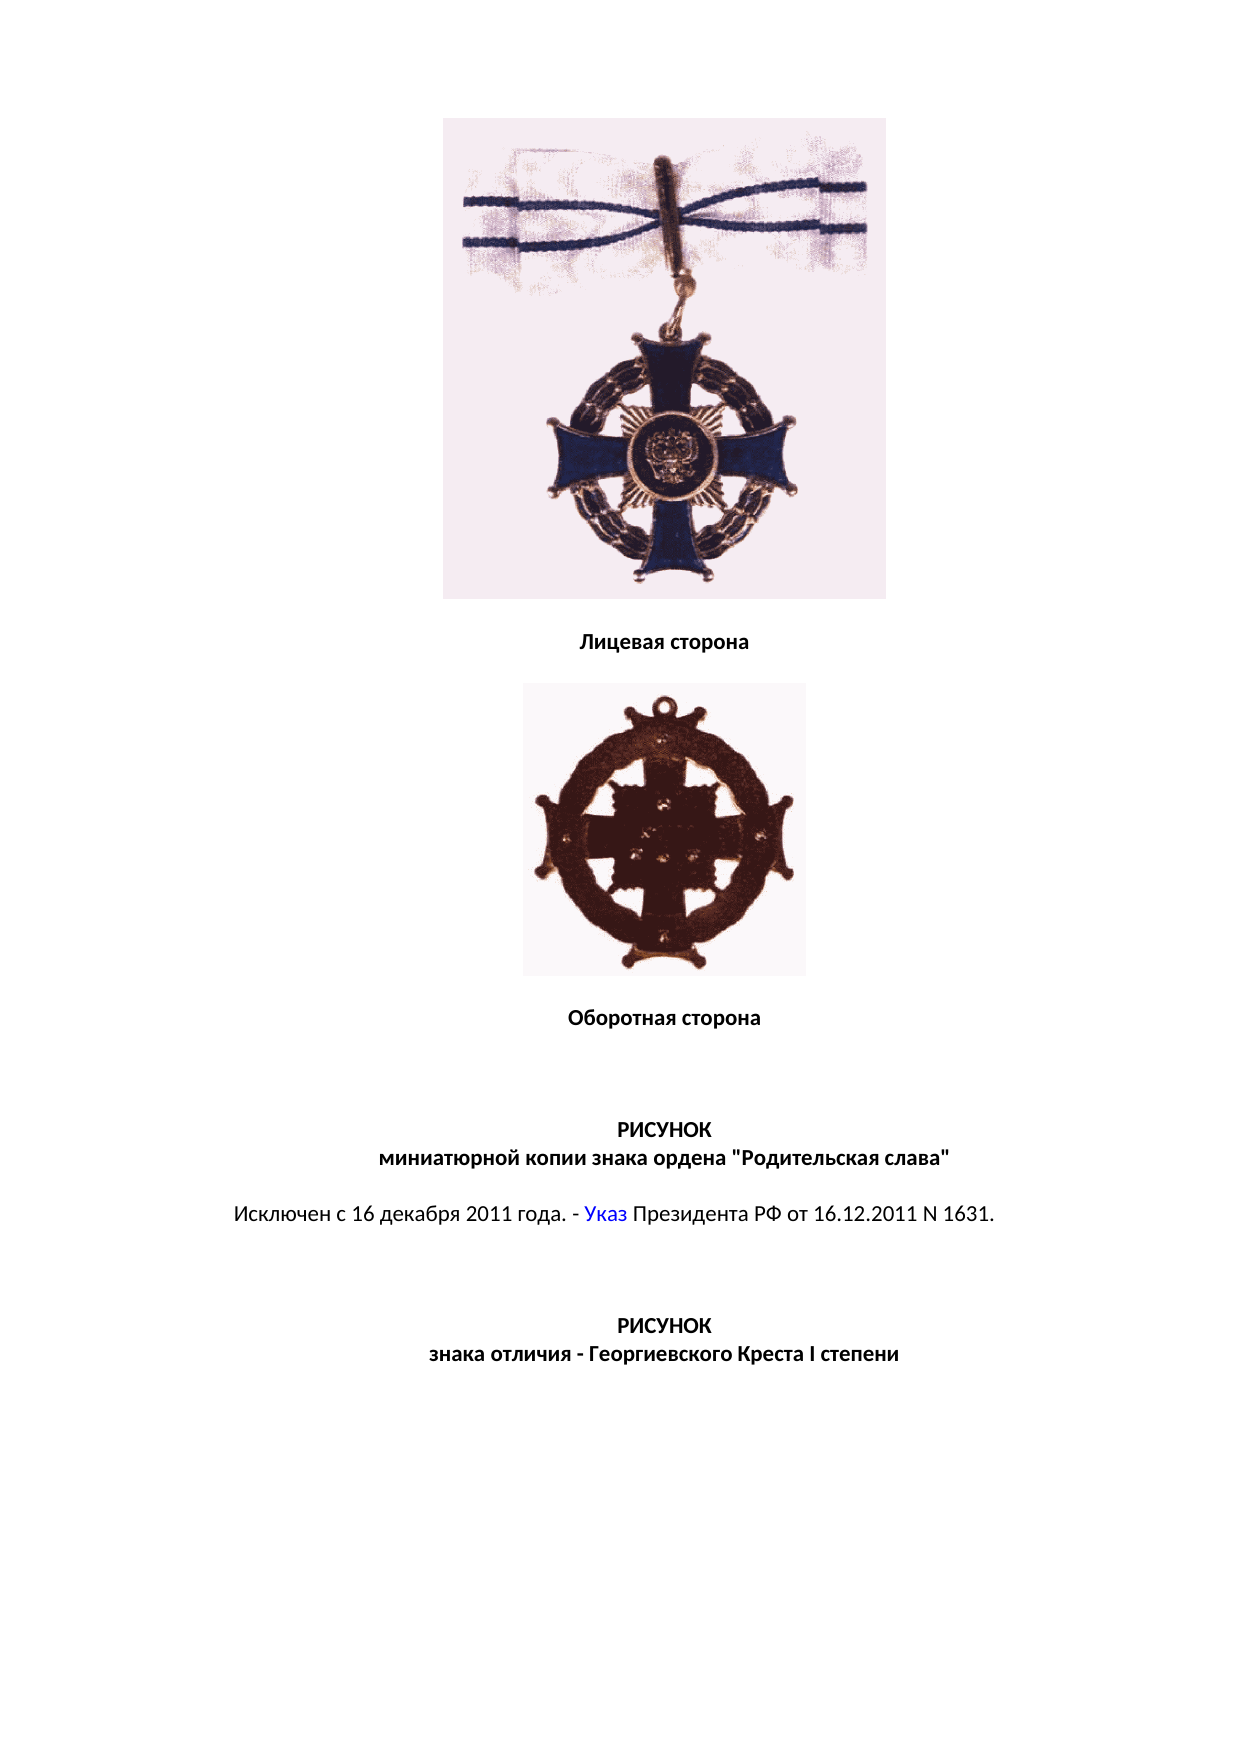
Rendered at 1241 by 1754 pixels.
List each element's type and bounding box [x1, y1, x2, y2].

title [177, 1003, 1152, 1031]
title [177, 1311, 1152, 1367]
picture [443, 118, 886, 599]
picture [523, 683, 806, 976]
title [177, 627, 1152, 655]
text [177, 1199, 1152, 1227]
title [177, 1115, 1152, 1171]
